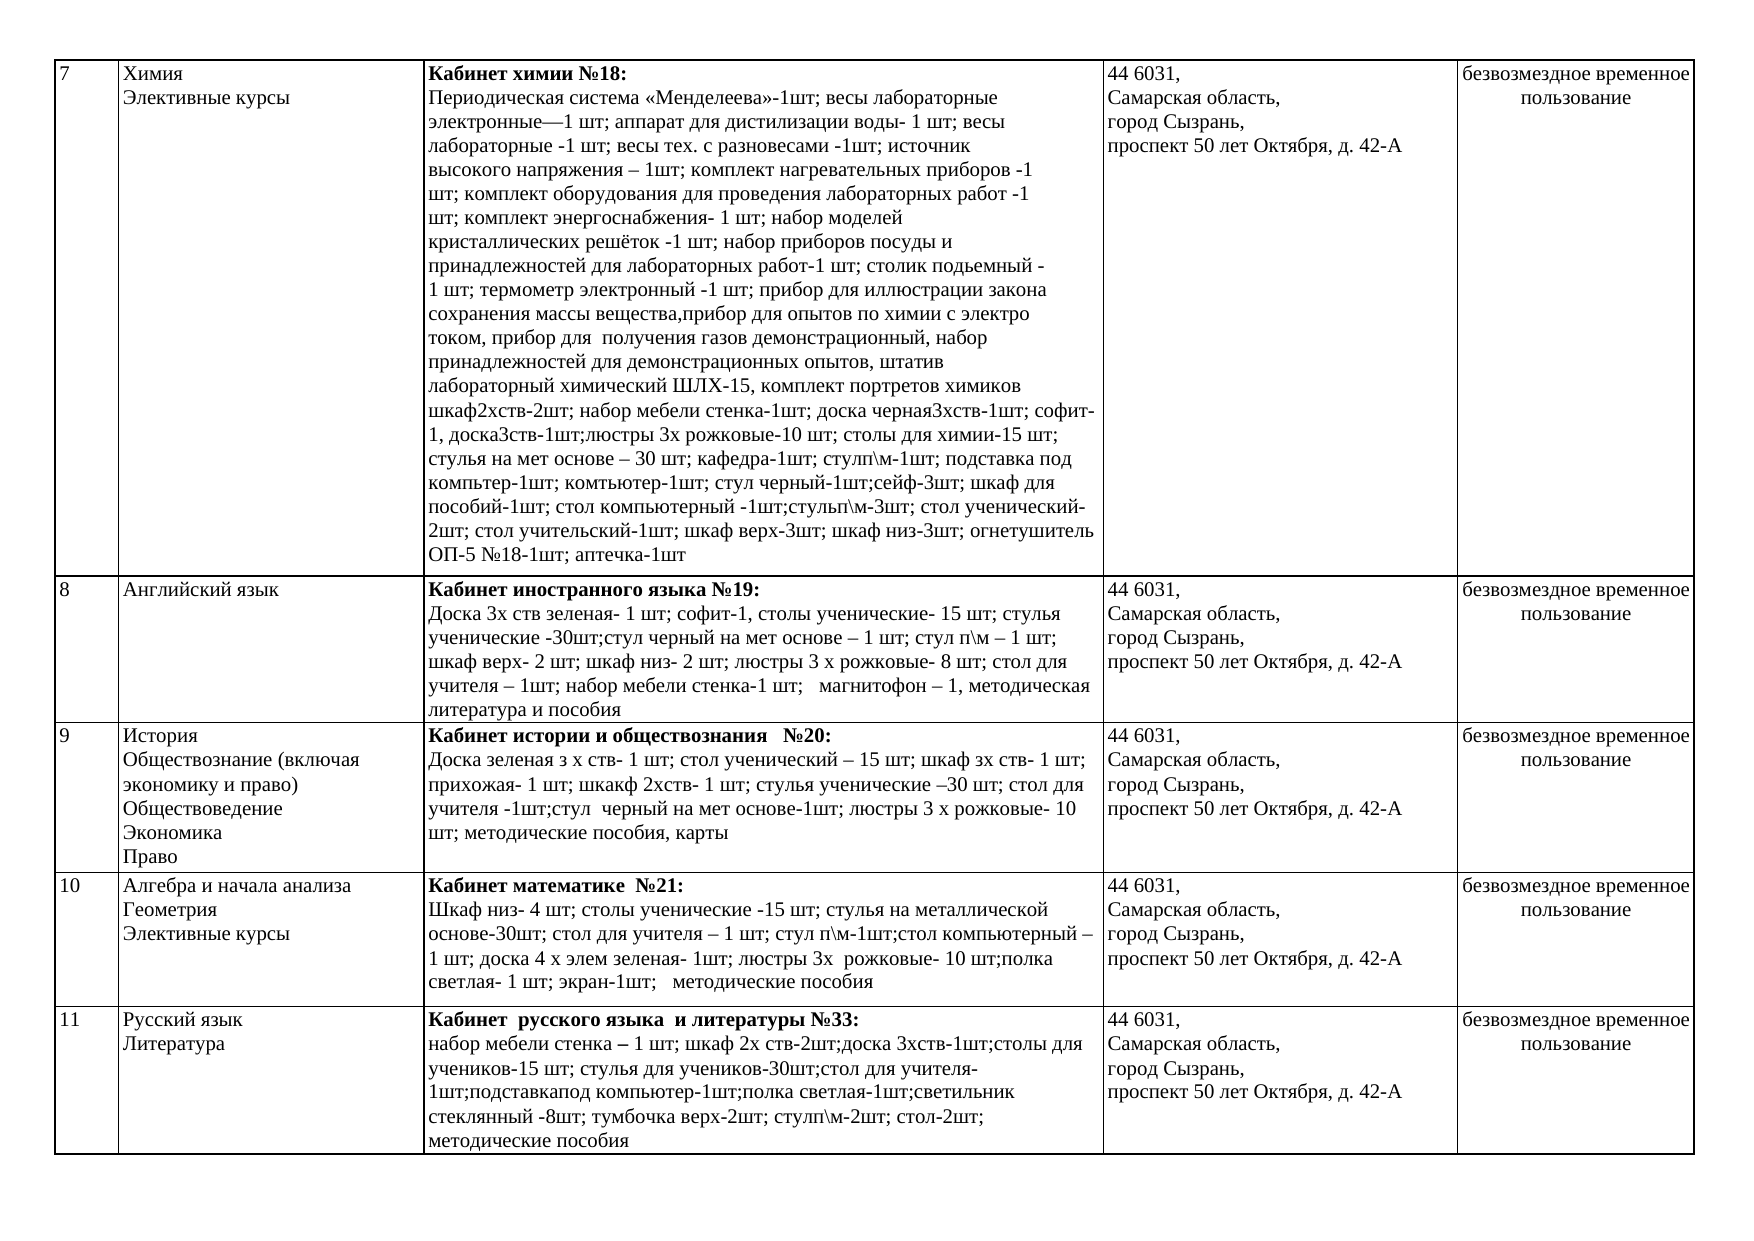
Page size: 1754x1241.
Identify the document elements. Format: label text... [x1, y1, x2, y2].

table_cell 10 [56, 873, 118, 1006]
table_cell Кабинет русского языка и литературы №33: набор мебели стенка – 1 шт; шкаф 2х ств-2шт;доска 3хств-1шт;столы для учеников-15 шт; стулья для учеников-30шт;стол для учителя-1шт;подставкапод компьютер-1шт;полка светлая-1шт;светильник стеклянный -8шт; тумбочка верх-2шт; стулп\м-2шт; стол-2шт; методические пособия [425, 1007, 1103, 1153]
table_cell 8 [56, 577, 118, 722]
table_cell Химия Элективные курсы [119, 61, 423, 575]
table_cell Алгебра и начала анализа Геометрия Элективные курсы [119, 873, 423, 1006]
table_cell 44 6031, Самарская область, город Сызрань, проспект 50 лет Октября, д. 42-А [1104, 577, 1457, 722]
table_cell 9 [56, 723, 118, 872]
table_cell безвозмездное временное пользование [1458, 61, 1693, 575]
table_cell Русский язык Литература [119, 1007, 423, 1153]
table_cell История Обществознание (включая экономику и право) Обществоведение Экономика Право [119, 723, 423, 872]
table_cell Кабинет химии №18: Периодическая система «Менделеева»-1шт; весы лабораторные электронные—1 шт; аппарат для дистилизации воды- 1 шт; весы лабораторные -1 шт; весы тех. с разновесами -1шт; источник высокого напряжения – 1шт; комплект нагревательных приборов -1 шт; комплект оборудования для проведения лабораторных работ -1 шт; комплект энергоснабжения- 1 шт; набор моделей кристаллических решёток -1 шт; набор приборов посуды и принадлежностей для лабораторных работ-1 шт; столик подьемный -1 шт; термометр электронный -1 шт; прибор для иллюстрации закона сохранения массы вещества,прибор для опытов по химии с электро током, прибор для получения газов демонстрационный, набор принадлежностей для демонстрационных опытов, штатив лабораторный химический ШЛХ-15, комплект портретов химиков шкаф2хств-2шт; набор мебели стенка-1шт; доска черная3хств-1шт; софит-1, доска3ств-1шт;люстры 3х рожковые-10 шт; столы для химии-15 шт; стулья на мет основе – 30 шт; кафедра-1шт; стулп\м-1шт; подставка под компьтер-1шт; комтьютер-1шт; стул черный-1шт;сейф-3шт; шкаф для пособий-1шт; стол компьютерный -1шт;стульп\м-3шт; стол ученический-2шт; стол учительский-1шт; шкаф верх-3шт; шкаф низ-3шт; огнетушитель ОП-5 №18-1шт; аптечка-1шт [425, 61, 1103, 575]
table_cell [1104, 1007, 1457, 1153]
table_cell Кабинет иностранного языка №19: Доска 3х ств зеленая- 1 шт; софит-1, столы ученические- 15 шт; стулья ученические -30шт;стул черный на мет основе – 1 шт; стул п\м – 1 шт; шкаф верх- 2 шт; шкаф низ- 2 шт; люстры 3 х рожковые- 8 шт; стол для учителя – 1шт; набор мебели стенка-1 шт; магнитофон – 1, методическая литература и пособия [425, 577, 1103, 722]
table_cell 7 [56, 61, 118, 575]
table_cell Английский язык [119, 577, 423, 722]
table_cell Кабинет истории и обществознания №20: Доска зеленая з х ств- 1 шт; стол ученический – 15 шт; шкаф зх ств- 1 шт; прихожая- 1 шт; шкакф 2хств- 1 шт; стулья ученические –30 шт; стол для учителя -1шт;стул черный на мет основе-1шт; люстры 3 х рожковые- 10 шт; методические пособия, карты [425, 723, 1103, 872]
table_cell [1458, 1007, 1693, 1153]
table_cell безвозмездное временное пользование [1458, 873, 1693, 1006]
table_cell 44 6031, Самарская область, город Сызрань, проспект 50 лет Октября, д. 42-А [1104, 873, 1457, 1006]
table_cell Кабинет математике №21: Шкаф низ- 4 шт; столы ученические -15 шт; стулья на металлической основе-30шт; стол для учителя – 1 шт; стул п\м-1шт;стол компьютерный – 1 шт; доска 4 х элем зеленая- 1шт; люстры 3х рожковые- 10 шт;полка светлая- 1 шт; экран-1шт; методические пособия [425, 873, 1103, 1006]
table_cell 44 6031, Самарская область, город Сызрань, проспект 50 лет Октября, д. 42-А [1104, 723, 1457, 872]
table_cell безвозмездное временное пользование [1458, 723, 1693, 872]
table_cell 44 6031, Самарская область, город Сызрань, проспект 50 лет Октября, д. 42-А [1104, 61, 1457, 575]
table_cell 11 [56, 1007, 118, 1153]
table_cell безвозмездное временное пользование [1458, 577, 1693, 722]
